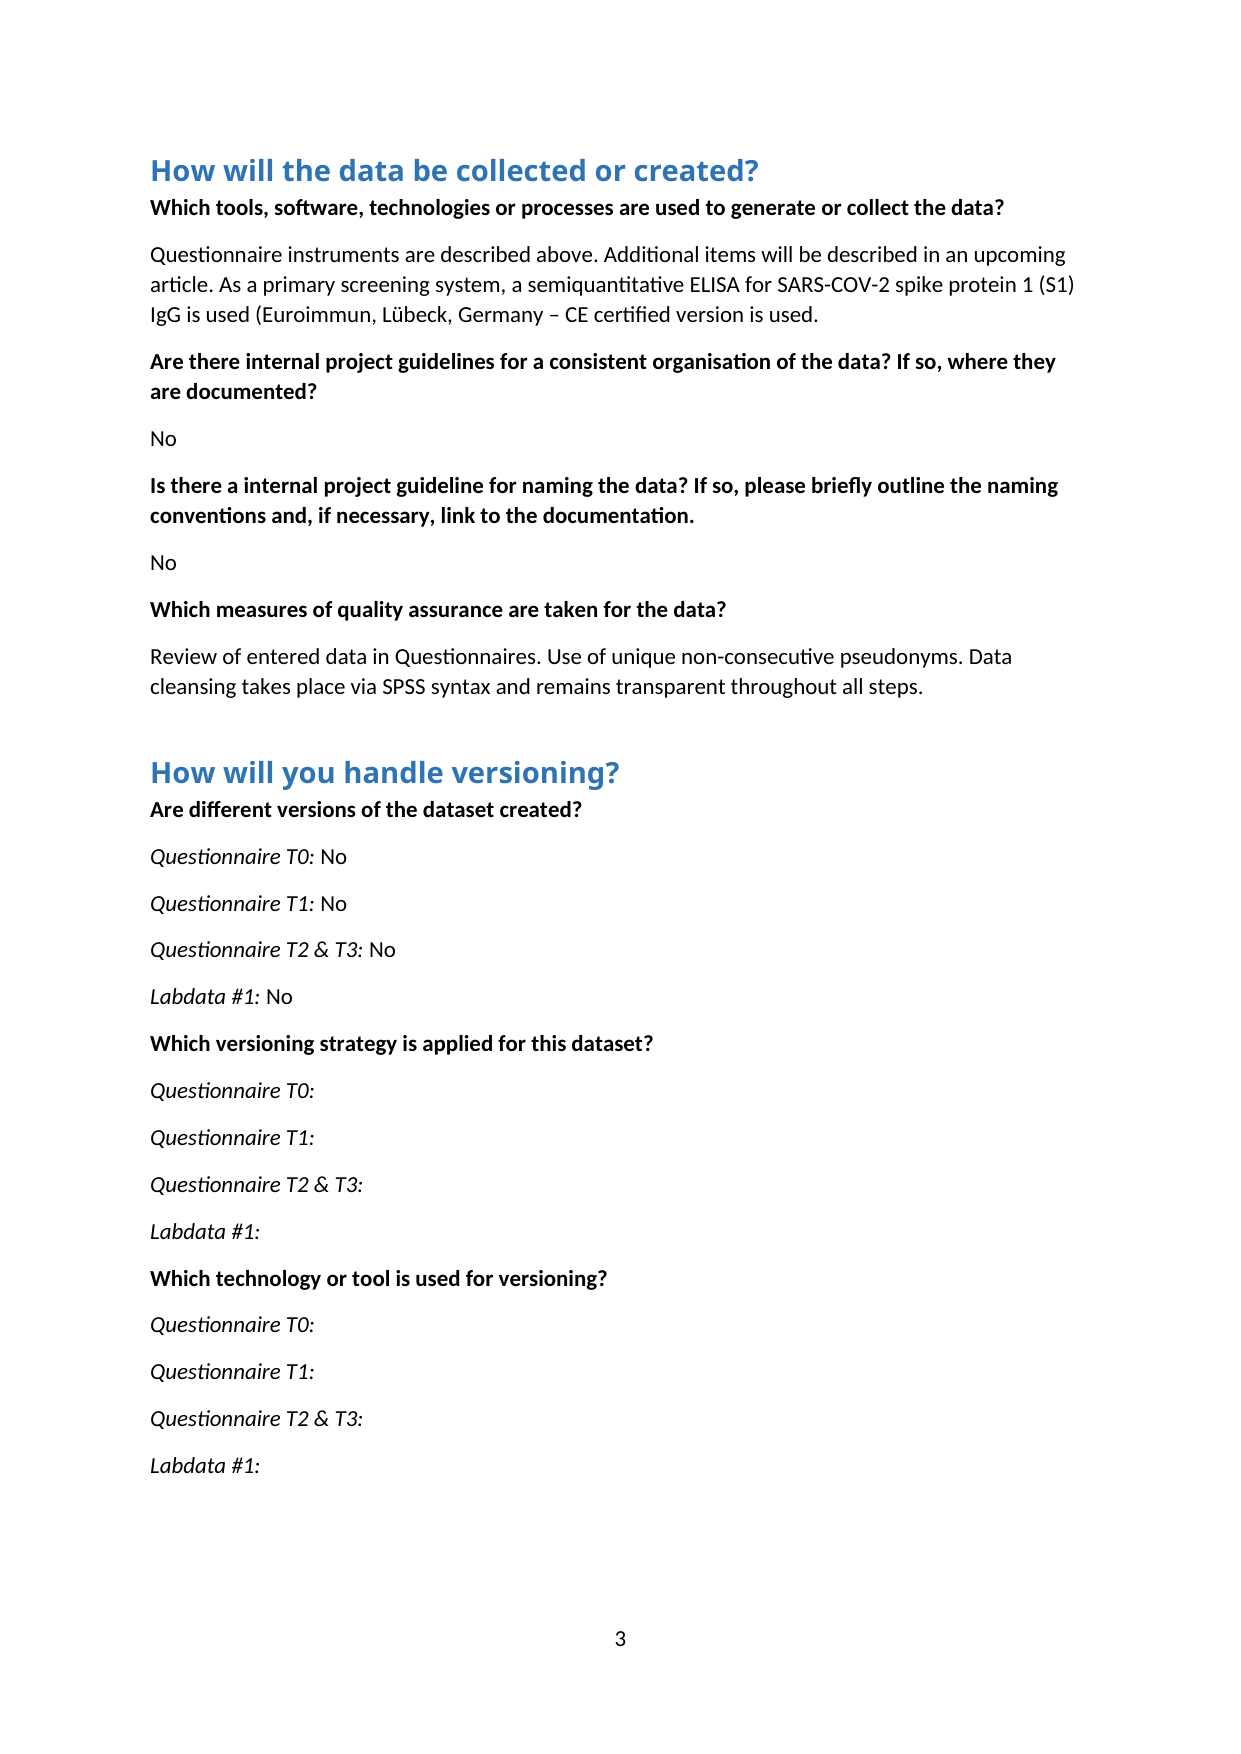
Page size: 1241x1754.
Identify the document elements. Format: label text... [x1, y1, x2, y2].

subtitle How will you handle versioning? [150, 752, 1090, 792]
text Questionnaire T2 & T3: [150, 1404, 1090, 1432]
text Questionnaire T1: No [150, 889, 1090, 917]
text Which measures of quality assurance are taken for the data? [150, 595, 1090, 623]
text Which versioning strategy is applied for this dataset? [150, 1029, 1090, 1057]
text Labdata #1: No [150, 982, 1090, 1011]
text Questionnaire T1: [150, 1357, 1090, 1386]
text Labdata #1: [150, 1217, 1090, 1245]
text Questionnaire T0: [150, 1311, 1090, 1339]
text Questionnaire T2 & T3: No [150, 936, 1090, 964]
text Questionnaire T0: [150, 1076, 1090, 1104]
text Review of entered data in Questionnaires. Use of unique non-consecutive pseudonyms. Data cleansing takes place via SPSS syntax and remains transparent throughout all steps. [150, 642, 1090, 700]
subtitle How will the data be collected or created? [150, 150, 1090, 190]
text Is there a internal project guideline for naming the data? If so, please briefly outline the naming conventions and, if necessary, link to the documentation. [150, 471, 1090, 529]
text Are there internal project guidelines for a consistent organisation of the data? If so, where they are documented? [150, 347, 1090, 405]
text Questionnaire T0: No [150, 842, 1090, 870]
text Which tools, software, technologies or processes are used to generate or collect the data? [150, 193, 1090, 221]
text Questionnaire T1: [150, 1123, 1090, 1151]
text No [150, 424, 1090, 452]
text Questionnaire instruments are described above. Additional items will be described in an upcoming article. As a primary screening system, a semiquantitative ELISA for SARS-COV-2 spike protein 1 (S1) IgG is used (Euroimmun, Lübeck, Germany – CE certified version is used. [150, 240, 1090, 328]
text Which technology or tool is used for versioning? [150, 1264, 1090, 1292]
text Labdata #1: [150, 1451, 1090, 1479]
text No [150, 548, 1090, 576]
text Questionnaire T2 & T3: [150, 1170, 1090, 1198]
text Are different versions of the dataset created? [150, 795, 1090, 823]
